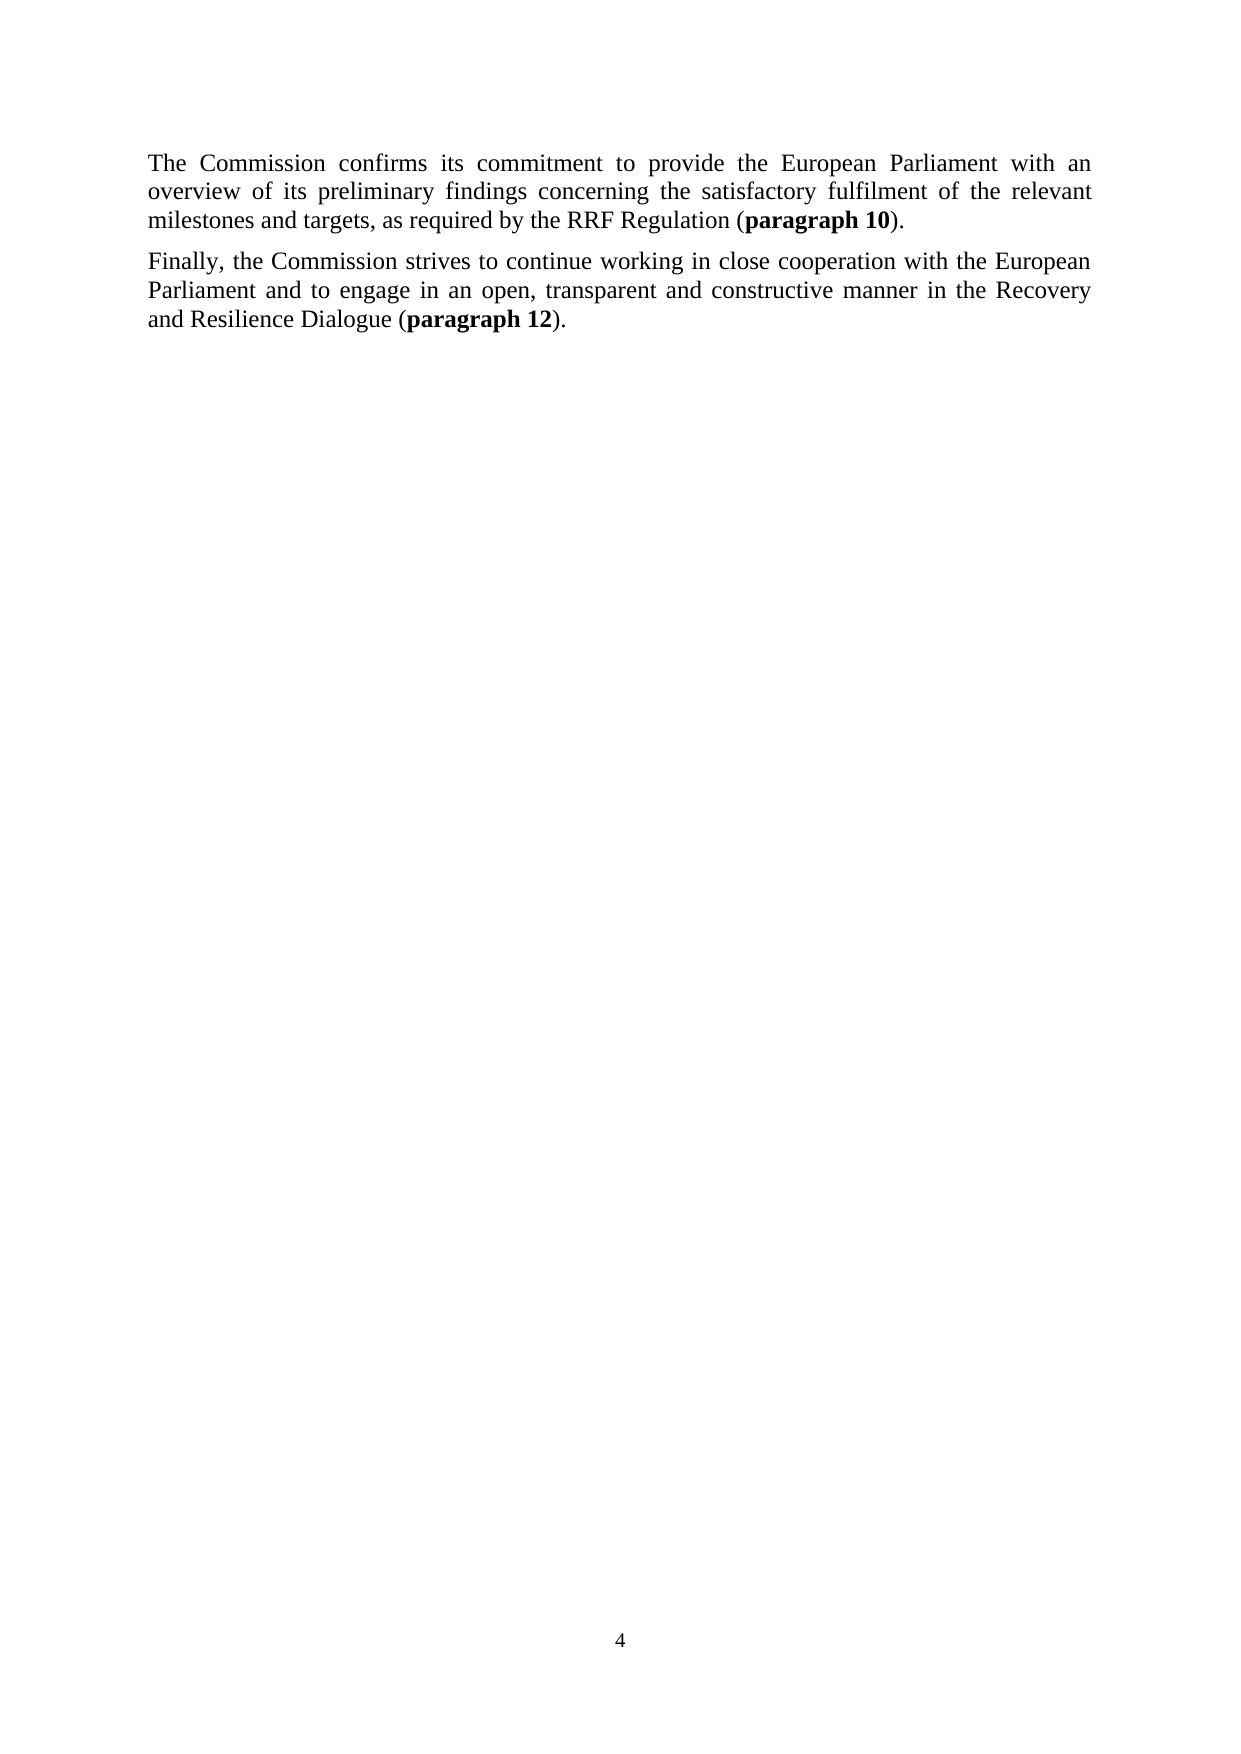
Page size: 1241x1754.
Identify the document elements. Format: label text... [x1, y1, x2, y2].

text Finally, the Commission strives to continue working in close cooperation with the European Parliament and to engage in an open, transparent and constructive manner in the Recovery and Resilience Dialogue (paragraph 12). [148, 246, 1093, 333]
text The Commission confirms its commitment to provide the European Parliament with an overview of its preliminary findings concerning the satisfactory fulfilment of the relevant milestones and targets, as required by the RRF Regulation (paragraph 10). [148, 148, 1093, 234]
